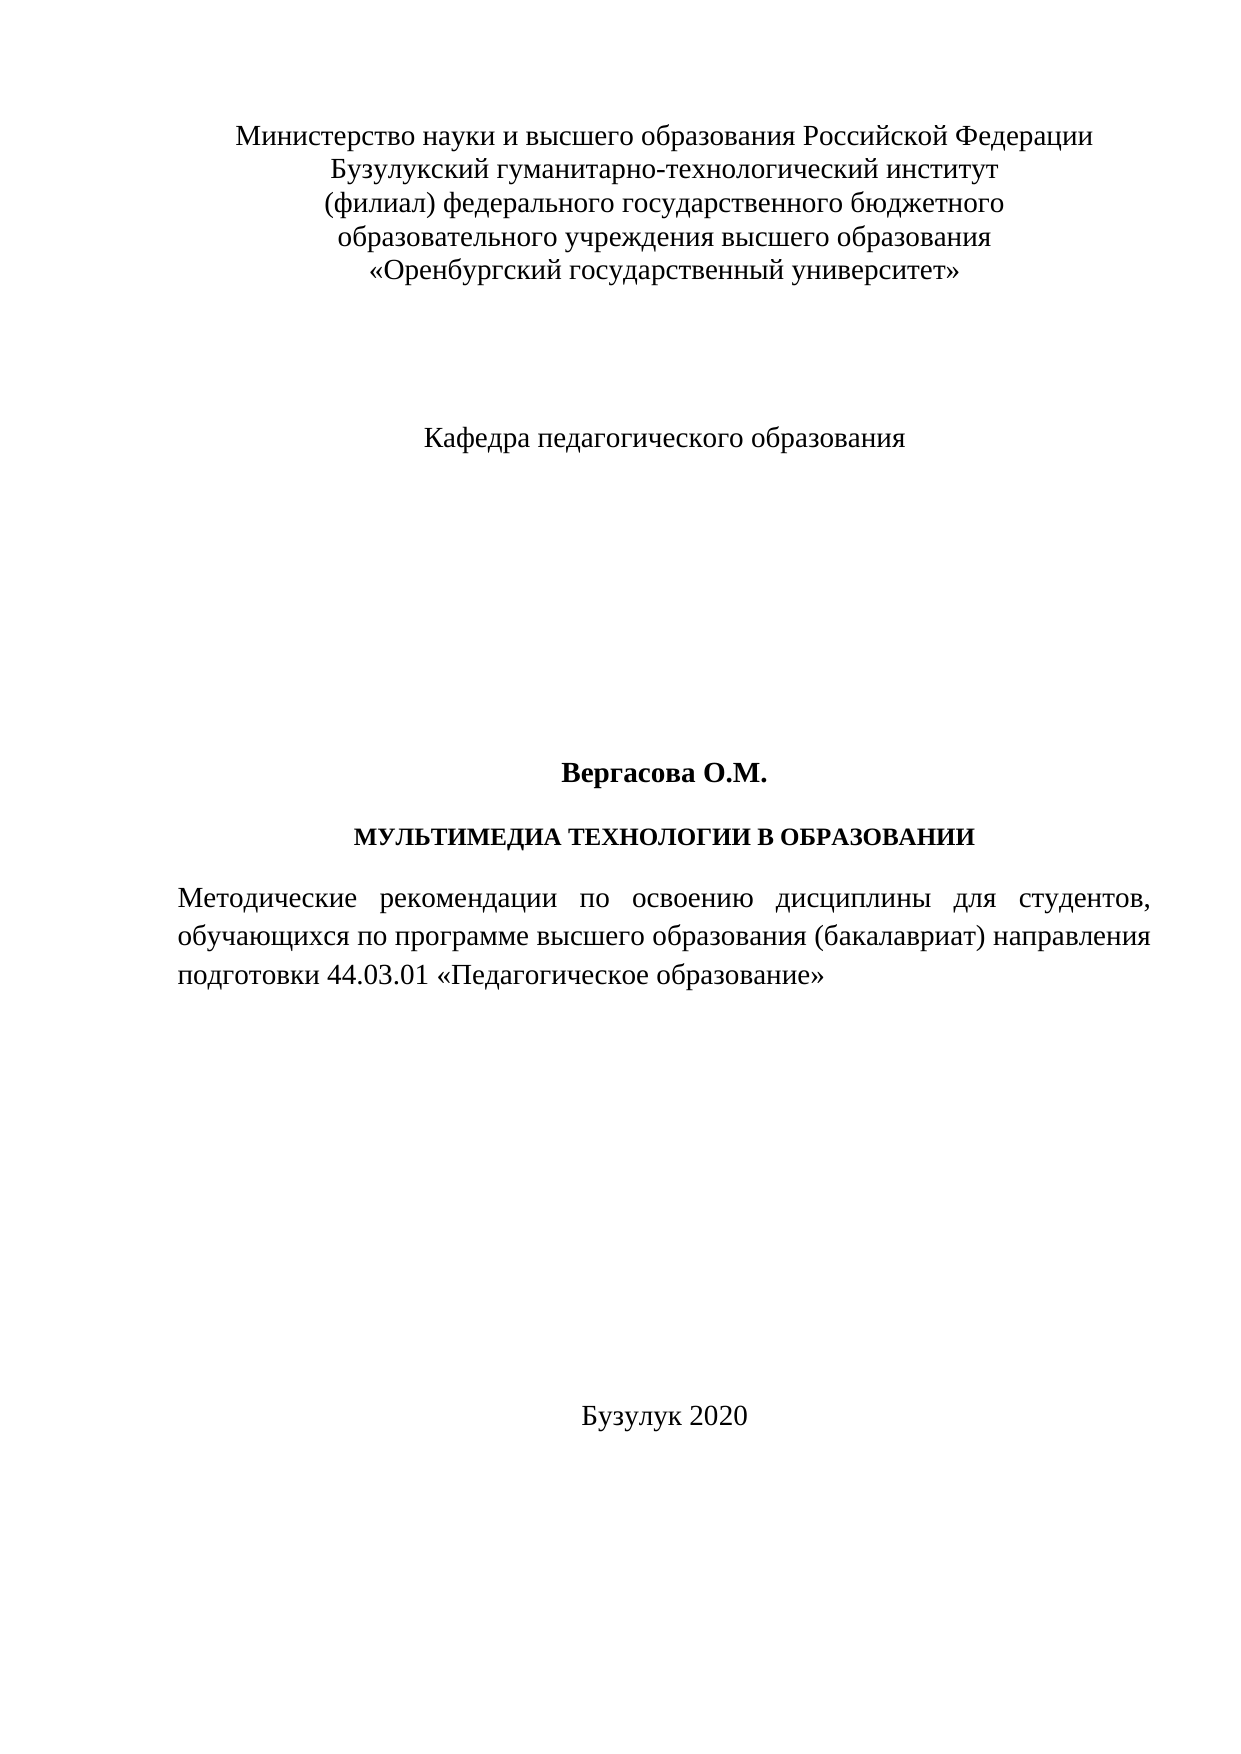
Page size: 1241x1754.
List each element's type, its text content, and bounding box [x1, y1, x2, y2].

text Методические рекомендации по освоению дисциплины для студентов, обучающихся по программе высшего образования (бакалавриат) направления подготовки 44.03.01 «Педагогическое образование» [177, 880, 1152, 991]
text Вергасова О.М. [177, 755, 1152, 789]
text Мультимедиа технологии в образовании [177, 822, 1152, 851]
text Кафедра педагогического образования [177, 420, 1152, 453]
text «Оренбургский государственный университет» [177, 252, 1152, 286]
text образовательного учреждения высшего образования [177, 219, 1152, 252]
text Бузулукский гуманитарно-технологический институт [177, 152, 1152, 185]
text (филиал) федерального государственного бюджетного [177, 185, 1152, 219]
text Бузулук 2020 [177, 1398, 1152, 1432]
text Министерство науки и высшего образования Российской Федерации [177, 118, 1152, 152]
